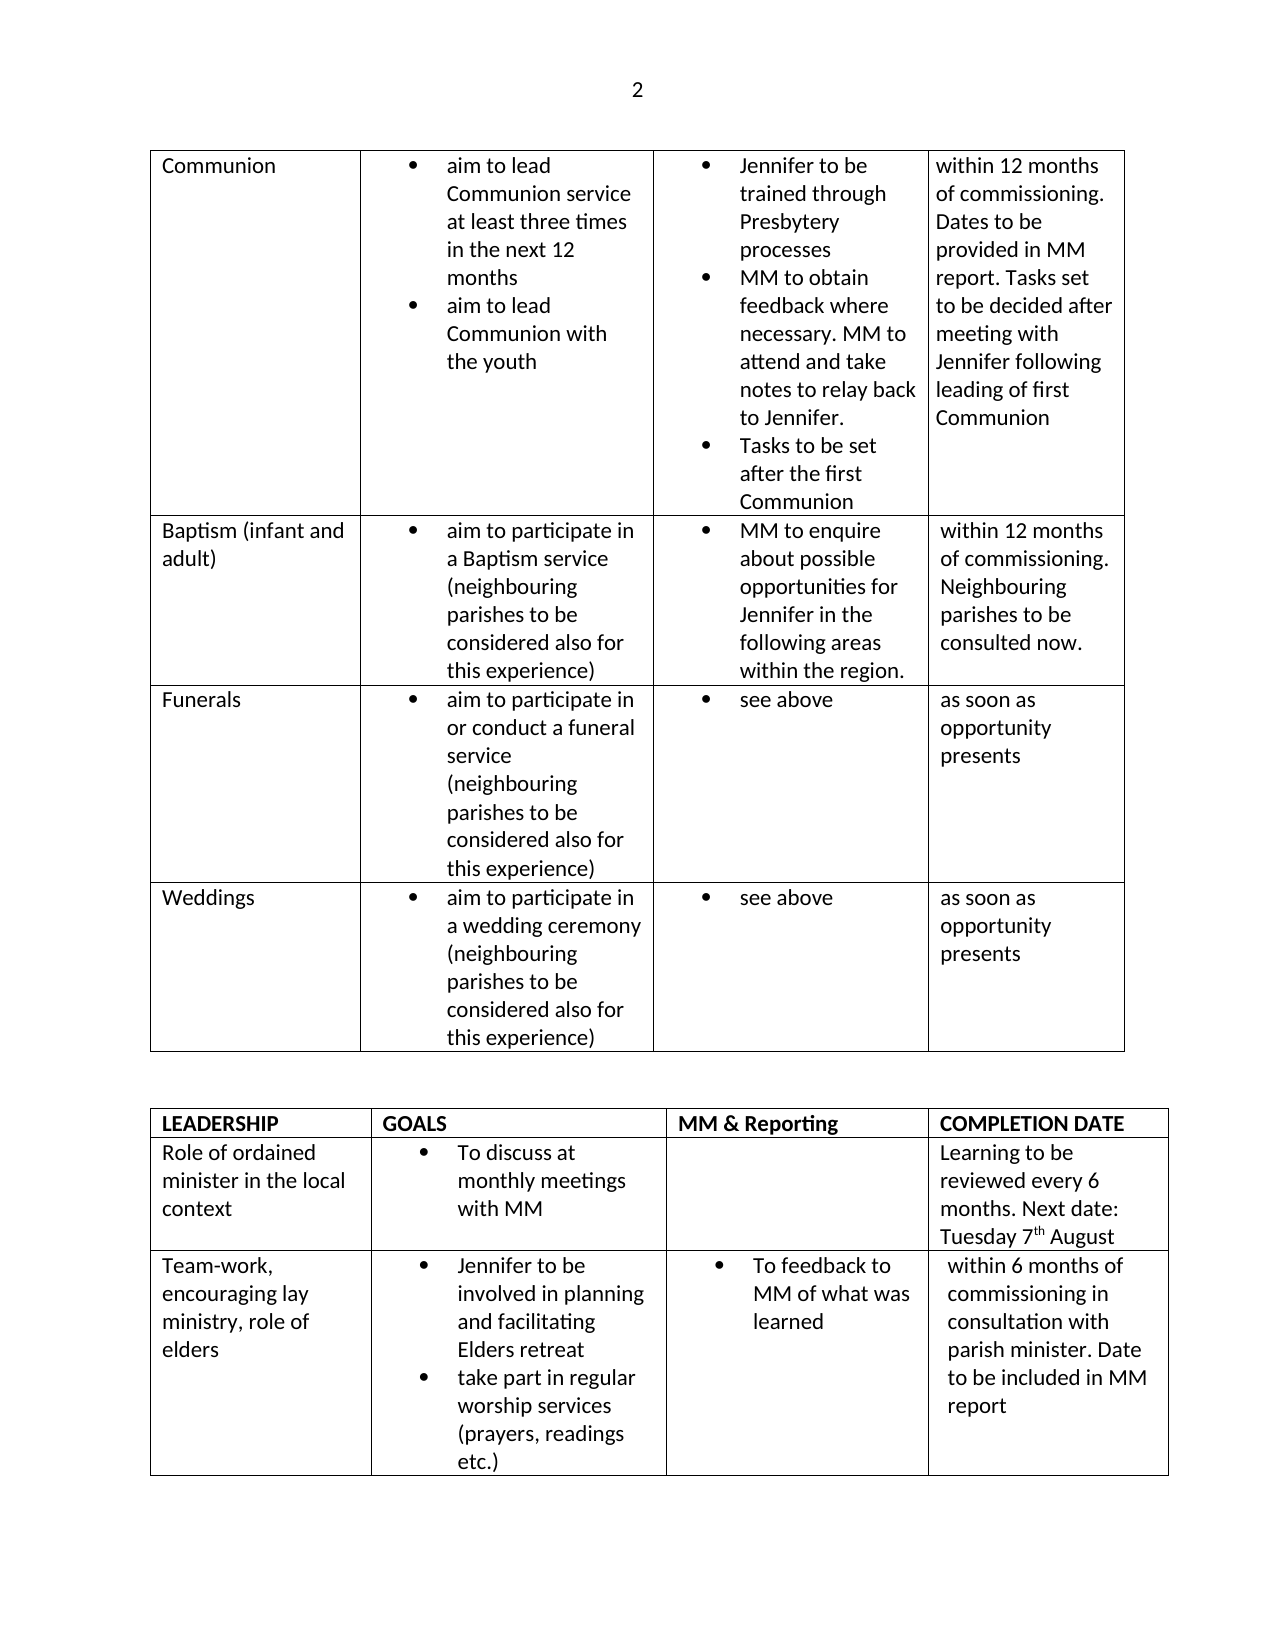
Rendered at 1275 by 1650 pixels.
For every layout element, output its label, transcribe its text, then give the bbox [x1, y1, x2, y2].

table_header LEADERSHIP [151, 1109, 371, 1137]
table_cell within 12 months of commissioning. Neighbouring parishes to be consulted now. [929, 516, 1124, 684]
table_cell aim to lead Communion service at least three times in the next 12 months aim to lead Communion with the youth [361, 151, 653, 515]
table_cell Role of ordained minister in the local context [151, 1138, 371, 1250]
table_cell within 12 months of commissioning. Dates to be provided in MM report. Tasks set to be decided after meeting with Jennifer following leading of first Communion [929, 151, 1124, 515]
table_header GOALS [372, 1109, 666, 1137]
table_cell aim to participate in a wedding ceremony (neighbouring parishes to be considered also for this experience) [361, 883, 653, 1051]
table_cell Learning to be reviewed every 6 months. Next date: Tuesday 7th August [929, 1138, 1168, 1250]
table_cell Jennifer to be involved in planning and facilitating Elders retreat take part in regular worship services (prayers, readings etc.) [372, 1251, 666, 1475]
table_cell Funerals [151, 686, 360, 882]
table_cell Weddings [151, 883, 360, 1051]
table_cell within 6 months of commissioning in consultation with parish minister. Date to be included in MM report [929, 1251, 1168, 1475]
table_cell as soon as opportunity presents [929, 883, 1124, 1051]
table_cell To discuss at monthly meetings with MM [372, 1138, 666, 1250]
table_cell see above [654, 686, 928, 882]
table_cell aim to participate in a Baptism service (neighbouring parishes to be considered also for this experience) [361, 516, 653, 684]
table_cell Baptism (infant and adult) [151, 516, 360, 684]
table_cell aim to participate in or conduct a funeral service (neighbouring parishes to be considered also for this experience) [361, 686, 653, 882]
table_cell Communion [151, 151, 360, 515]
table_cell Jennifer to be trained through Presbytery processes MM to obtain feedback where necessary. MM to attend and take notes to relay back to Jennifer. Tasks to be set after the first Communion [654, 151, 928, 515]
table_cell [667, 1138, 928, 1250]
table_cell see above [654, 883, 928, 1051]
table_header COMPLETION DATE [929, 1109, 1168, 1137]
table_header MM & Reporting [667, 1109, 928, 1137]
table_cell Team-work, encouraging lay ministry, role of elders [151, 1251, 371, 1475]
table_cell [667, 1251, 928, 1475]
table_cell MM to enquire about possible opportunities for Jennifer in the following areas within the region. [654, 516, 928, 684]
table_cell as soon as opportunity presents [929, 686, 1124, 882]
